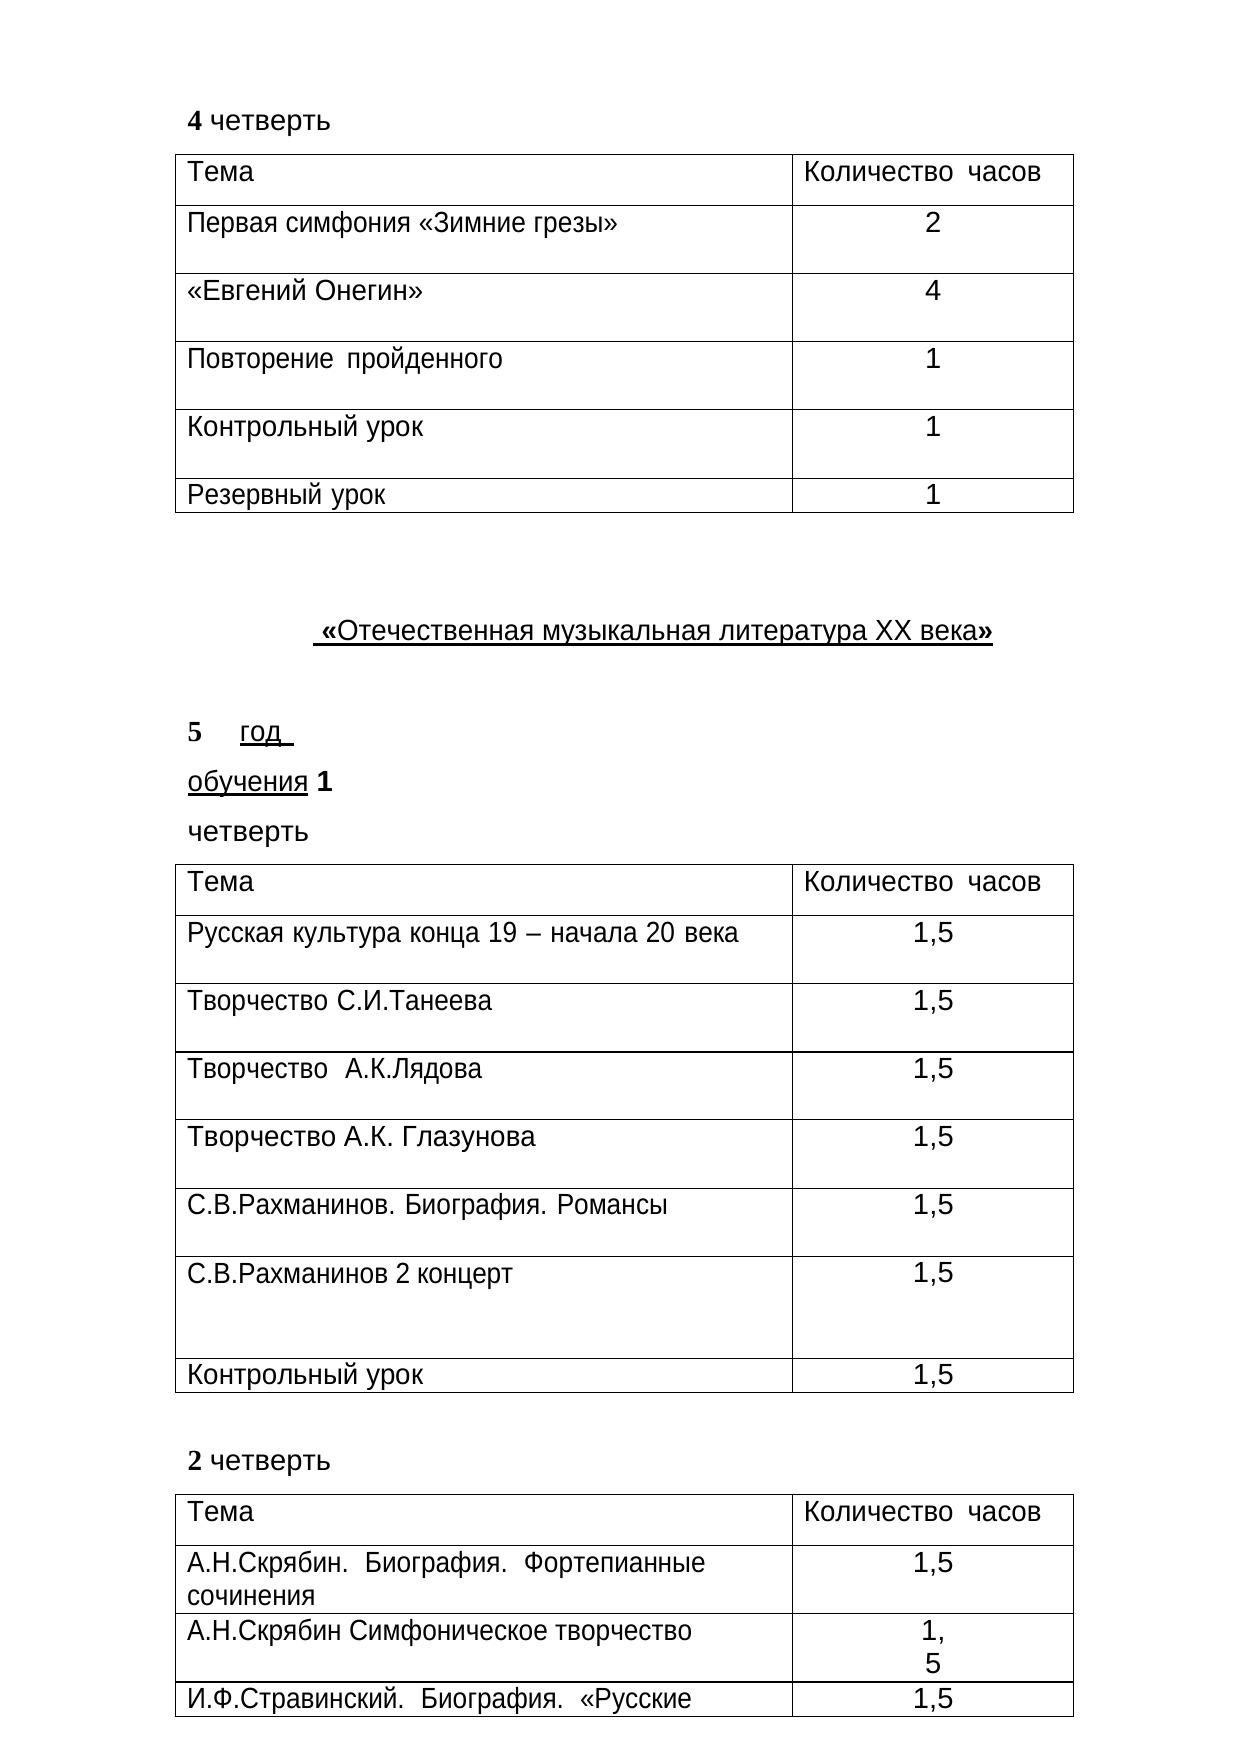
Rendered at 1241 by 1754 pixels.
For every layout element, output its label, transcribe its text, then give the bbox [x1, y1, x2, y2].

table_cell 1 [793, 479, 1073, 512]
table_cell А.Н.Скрябин. Биография. Фортепианные сочинения [176, 1546, 792, 1613]
table_cell 1,5 [793, 984, 1073, 1051]
table_cell Творчество С.И.Танеева [176, 984, 792, 1051]
table_cell 1 [793, 342, 1073, 409]
table_cell 1,5 [793, 1257, 1073, 1357]
table_cell Контрольный урок [176, 1359, 792, 1392]
table_header Количество часов [793, 155, 1073, 205]
table_cell 1,5 [793, 1546, 1073, 1613]
list четверть [187, 1443, 1148, 1477]
table_cell С.В.Рахманинов 2 концерт [176, 1257, 792, 1357]
table_cell 1,5 [793, 916, 1073, 983]
table_cell И.Ф.Стравинский. Биография. «Русские [176, 1683, 792, 1716]
table_header Тема [176, 1495, 792, 1545]
table_cell 1,5 [793, 1614, 1073, 1681]
table_cell 1,5 [793, 1189, 1073, 1256]
table_header Тема [176, 865, 792, 915]
table_cell «Евгений Онегин» [176, 274, 792, 341]
table_cell 1,5 [793, 1359, 1073, 1392]
table_cell Русская культура конца 19 – начала 20 века [176, 916, 792, 983]
table_cell Повторение пройденного [176, 342, 792, 409]
table_cell 1 [793, 410, 1073, 477]
table_cell Резервный урок [176, 479, 792, 512]
table_cell С.В.Рахманинов. Биография. Романсы [176, 1189, 792, 1256]
table_cell А.Н.Скрябин Симфоническое творчество [176, 1614, 792, 1681]
text «Отечественная музыкальная литература ХХ века» [313, 613, 1148, 647]
table_cell Творчество А.К. Глазунова [176, 1120, 792, 1187]
table_header Количество часов [793, 1495, 1073, 1545]
table_header Количество часов [793, 865, 1073, 915]
table_cell 1,5 [793, 1120, 1073, 1187]
list четверть [187, 103, 1148, 137]
table_cell 4 [793, 274, 1073, 341]
table_cell Контрольный урок [176, 410, 792, 477]
table_cell 1,5 [793, 1683, 1073, 1716]
table_cell Творчество А.К.Лядова [176, 1053, 792, 1119]
table_header Тема [176, 155, 792, 205]
table_cell 1,5 [793, 1053, 1073, 1119]
list год обучения 1 четверть [187, 714, 383, 847]
table_cell Первая симфония «Зимние грезы» [176, 206, 792, 273]
table_cell 2 [793, 206, 1073, 273]
